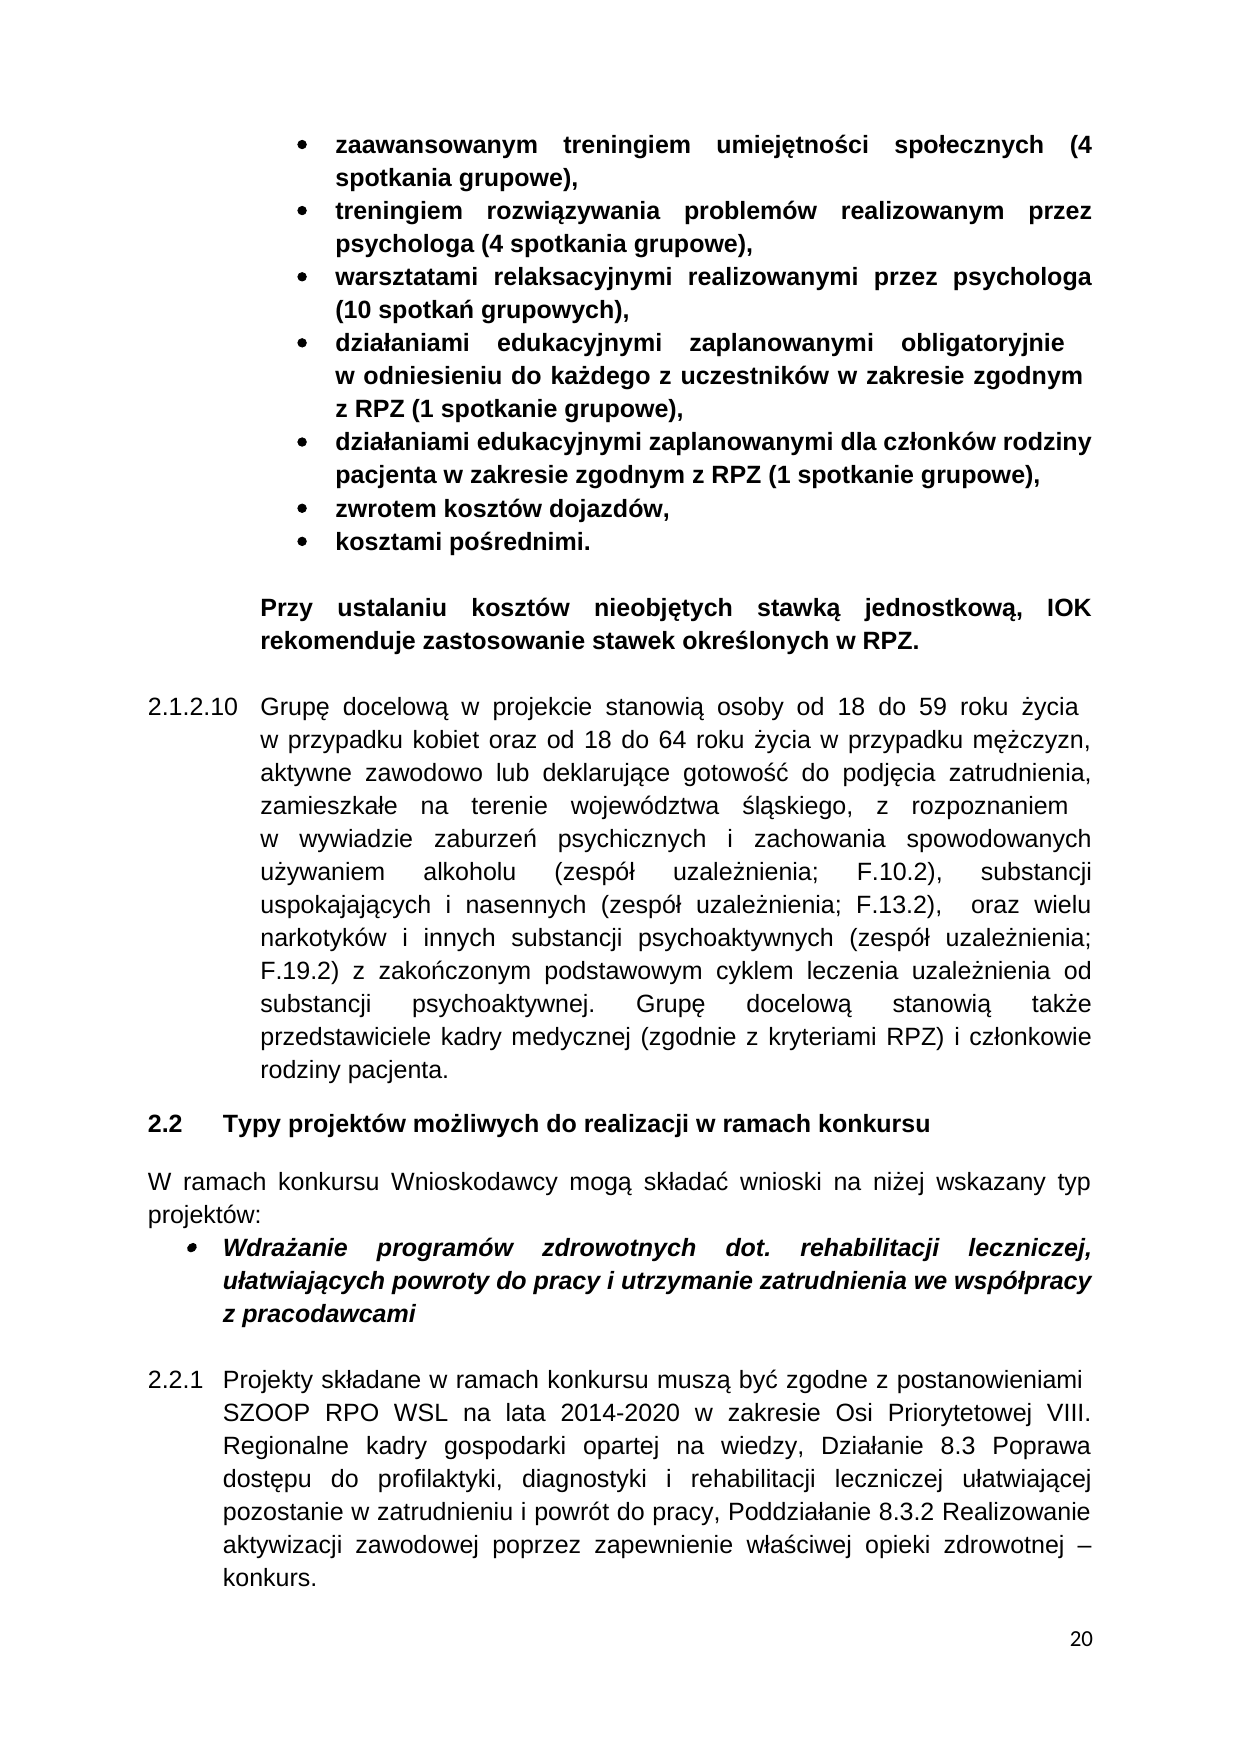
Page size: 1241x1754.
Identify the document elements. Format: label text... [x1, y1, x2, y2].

list zwrotem kosztów dojazdów, [298, 493, 1093, 522]
list Przy ustalaniu kosztów nieobjętych stawką jednostkową, IOK rekomenduje zastosowanie stawek określonych w RPZ. [260, 593, 1093, 654]
text W ramach konkursu Wnioskodawcy mogą składać wnioski na niżej wskazany typ projektów: [148, 1167, 1093, 1229]
list kosztami pośrednimi. [298, 527, 1093, 556]
list Projekty składane w ramach konkursu muszą być zgodne z postanowieniami SZOOP RPO WSL na lata 2014-2020 w zakresie Osi Priorytetowej VIII. Regionalne kadry gospodarki opartej na wiedzy, Działanie 8.3 Poprawa dostępu do profilaktyki, diagnostyki i rehabilitacji leczniczej ułatwiającej pozostanie w zatrudnieniu i powrót do pracy, Poddziałanie 8.3.2 Realizowanie aktywizacji zawodowej poprzez zapewnienie właściwej opieki zdrowotnej – konkurs. [148, 1365, 1093, 1592]
list Wdrażanie programów zdrowotnych dot. rehabilitacji leczniczej, ułatwiających powroty do pracy i utrzymanie zatrudnienia we współpracy z pracodawcami [185, 1233, 1093, 1328]
list zaawansowanym treningiem umiejętności społecznych (4 spotkania grupowe), [298, 130, 1093, 192]
list treningiem rozwiązywania problemów realizowanym przez psychologa (4 spotkania grupowe), [298, 196, 1093, 258]
list Grupę docelową w projekcie stanowią osoby od 18 do 59 roku życia w przypadku kobiet oraz od 18 do 64 roku życia w przypadku mężczyzn, aktywne zawodowo lub deklarujące gotowość do podjęcia zatrudnienia, zamieszkałe na terenie województwa śląskiego, z rozpoznaniem w wywiadzie zaburzeń psychicznych i zachowania spowodowanych używaniem alkoholu (zespół uzależnienia; F.10.2), substancji uspokajających i nasennych (zespół uzależnienia; F.13.2), oraz wielu narkotyków i innych substancji psychoaktywnych (zespół uzależnienia; F.19.2) z zakończonym podstawowym cyklem leczenia uzależnienia od substancji psychoaktywnej. Grupę docelową stanowią także przedstawiciele kadry medycznej (zgodnie z kryteriami RPZ) i członkowie rodziny pacjenta. [148, 692, 1093, 1084]
subtitle Typy projektów możliwych do realizacji w ramach konkursu [148, 1109, 1093, 1138]
list działaniami edukacyjnymi zaplanowanymi dla członków rodziny pacjenta w zakresie zgodnym z RPZ (1 spotkanie grupowe), [298, 427, 1093, 489]
list działaniami edukacyjnymi zaplanowanymi obligatoryjnie w odniesieniu do każdego z uczestników w zakresie zgodnym z RPZ (1 spotkanie grupowe), [298, 328, 1093, 423]
list warsztatami relaksacyjnymi realizowanymi przez psychologa (10 spotkań grupowych), [298, 262, 1093, 324]
